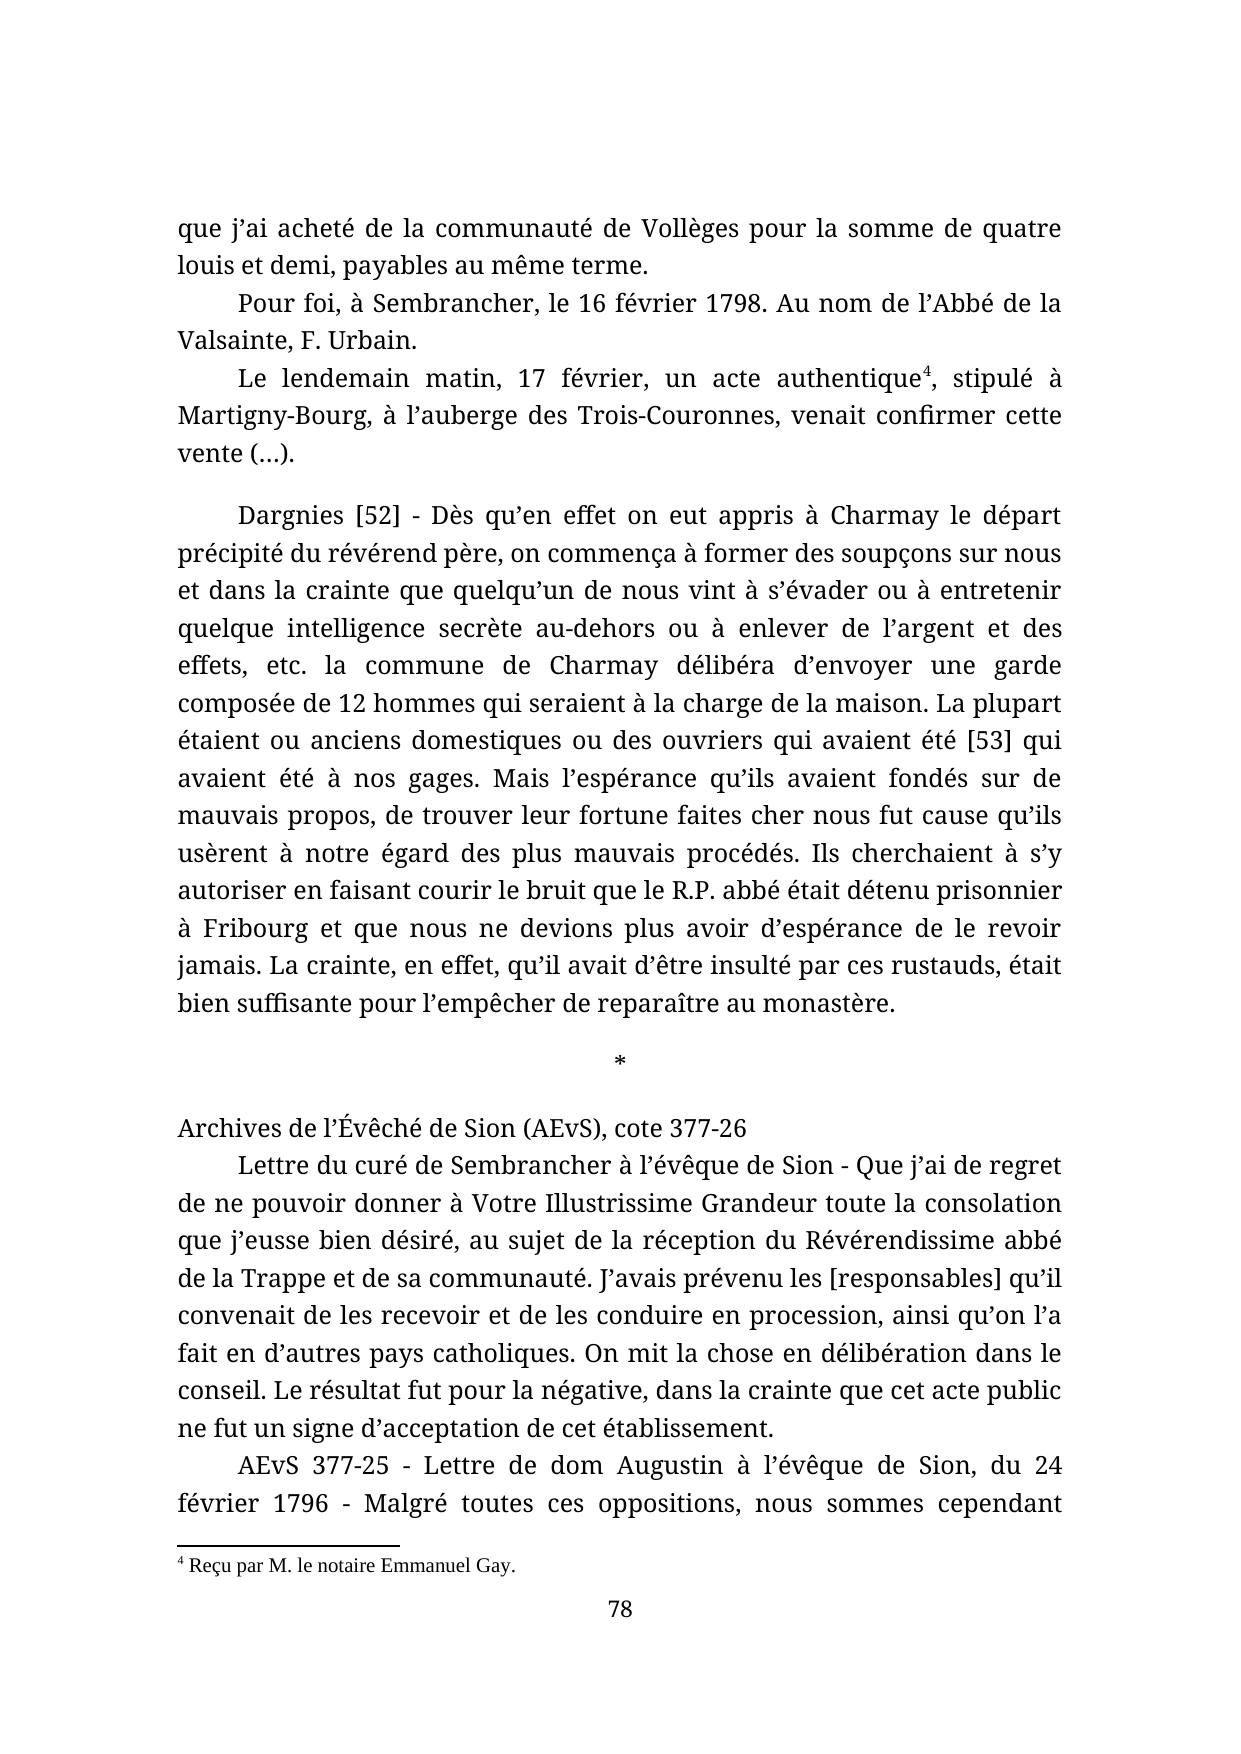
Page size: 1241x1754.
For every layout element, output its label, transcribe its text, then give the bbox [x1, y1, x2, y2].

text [177, 207, 1063, 282]
text Dargnies [52] - Dès qu’en effet on eut appris à Charmay le départ précipité du révérend père, on commença à former des soupçons sur nous et dans la crainte que quelqu’un de nous vint à s’évader ou à entretenir quelque intelligence secrète au-dehors ou à enlever de l’argent et des effets, etc. la commune de Charmay délibéra d’envoyer une garde composée de 12 hommes qui seraient à la charge de la maison. La plupart étaient ou anciens domestiques ou des ouvriers qui avaient été [53] qui avaient été à nos gages. Mais l’espérance qu’ils avaient fondés sur de mauvais propos, de trouver leur fortune faites cher nous fut cause qu’ils usèrent à notre égard des plus mauvais procédés. Ils cherchaient à s’y autoriser en faisant courir le bruit que le R.P. abbé était détenu prisonnier à Fribourg et que nous ne devions plus avoir d’espérance de le revoir jamais. La crainte, en effet, qu’il avait d’être insulté par ces rustauds, était bien suffisante pour l’empêcher de reparaître au monastère. [177, 494, 1063, 1019]
text * [177, 1044, 1063, 1082]
text Lettre du curé de Sembrancher à l’évêque de Sion - Que j’ai de regret de ne pouvoir donner à Votre Illustrissime Grandeur toute la consolation que j’eusse bien désiré, au sujet de la réception du Révérendissime abbé de la Trappe et de sa communauté. J’avais prévenu les [responsables] qu’il convenait de les recevoir et de les conduire en procession, ainsi qu’on l’a fait en d’autres pays catholiques. On mit la chose en délibération dans le conseil. Le résultat fut pour la négative, dans la crainte que cet acte public ne fut un signe d’acceptation de cet établissement. [177, 1144, 1063, 1444]
text Archives de l’Évêché de Sion (AEvS), cote 377-26 [177, 1107, 1063, 1144]
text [177, 1444, 1063, 1519]
text Le lendemain matin, 17 février, un acte authentique, stipulé à Martigny-Bourg, à l’auberge des Trois-Couronnes, venait confirmer cette vente (…). [177, 357, 1063, 469]
text Pour foi, à Sembrancher, le 16 février 1798. Au nom de l’Abbé de la Valsainte, F. Urbain. [177, 282, 1063, 357]
